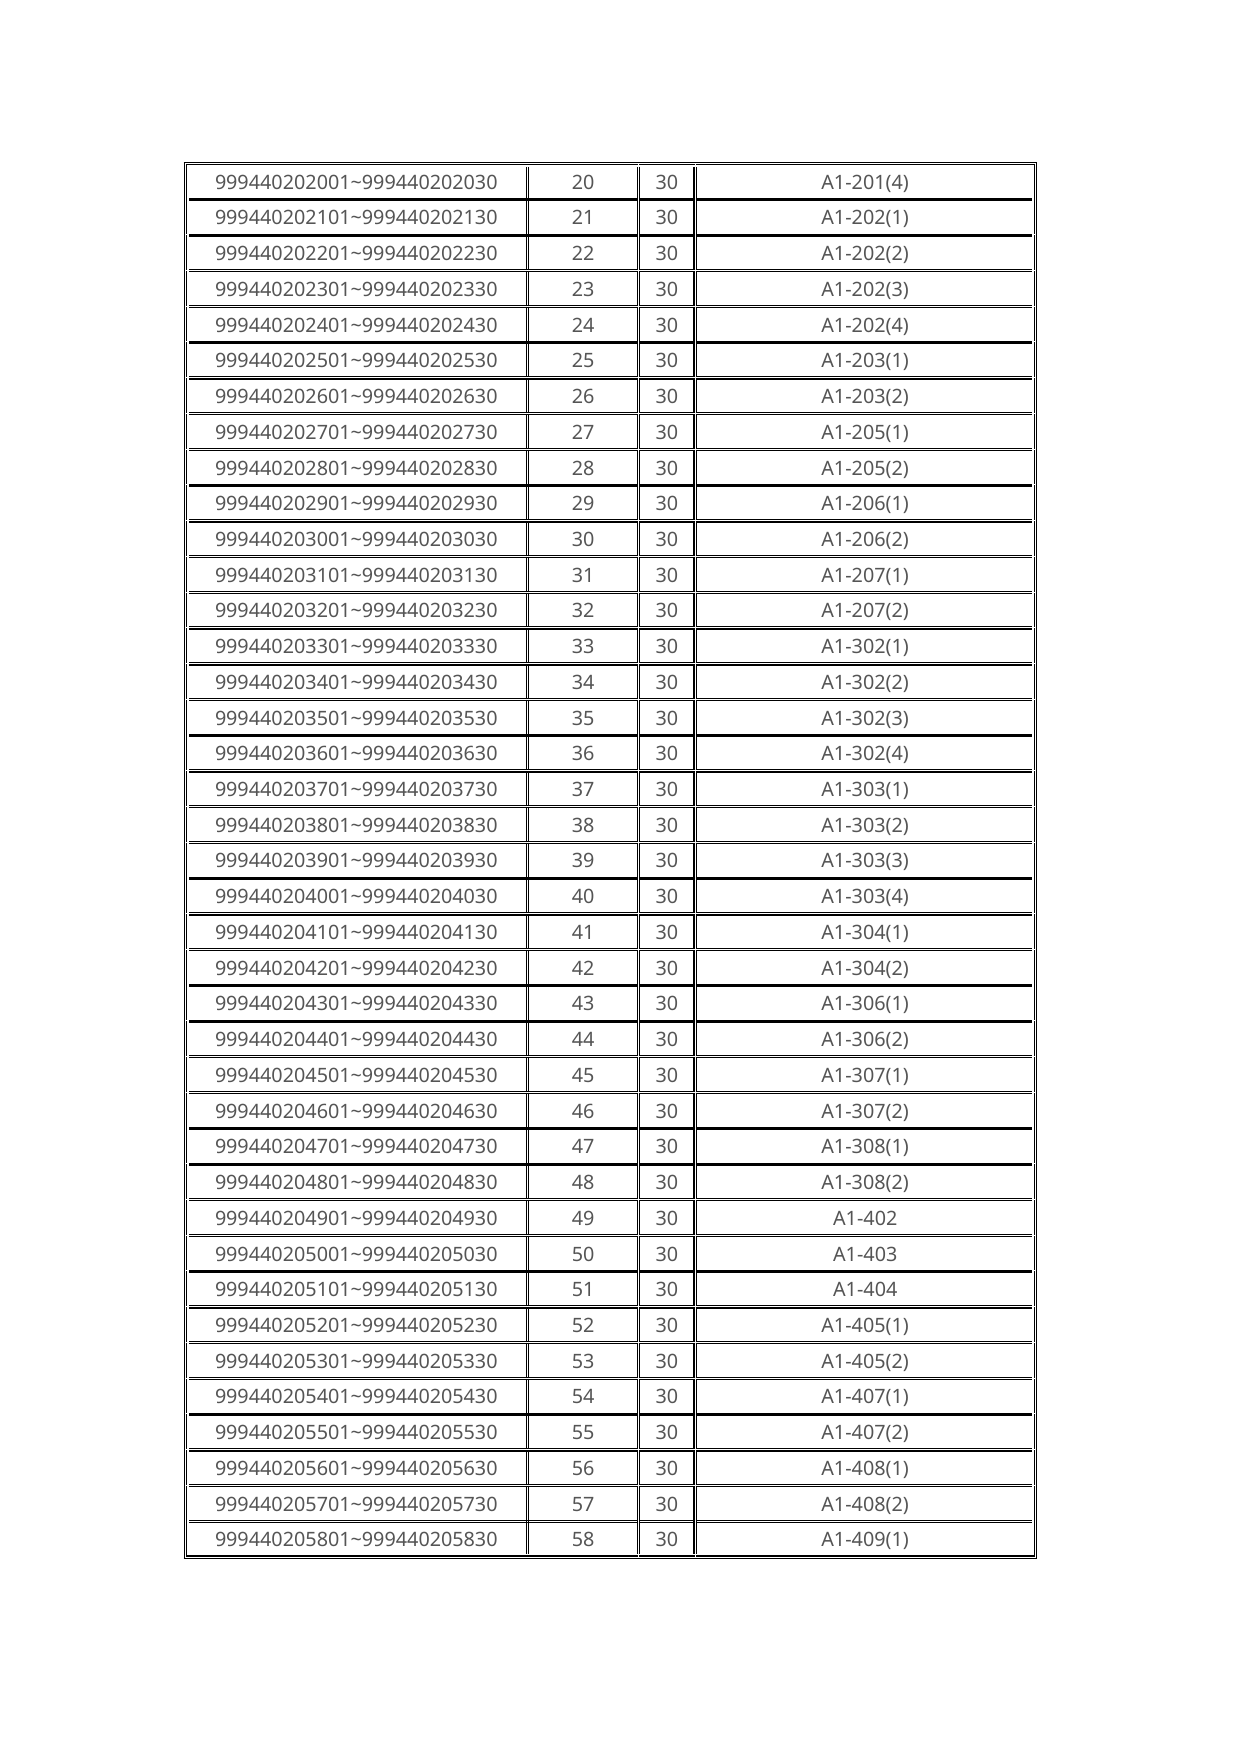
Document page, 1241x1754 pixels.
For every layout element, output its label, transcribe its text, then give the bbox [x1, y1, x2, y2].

table_cell 30 [640, 808, 693, 841]
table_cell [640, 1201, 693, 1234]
table_cell 30 [640, 201, 693, 233]
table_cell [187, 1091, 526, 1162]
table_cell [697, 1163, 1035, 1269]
table_cell 30 [640, 523, 693, 555]
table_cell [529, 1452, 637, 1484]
table_cell 999440204001~999440204030 [187, 877, 526, 912]
table_cell 999440202301~999440202330 [187, 269, 526, 305]
table_cell A1-306(1) [697, 984, 1034, 1019]
table_cell 999440204101~999440204130 [187, 912, 526, 948]
table_cell 999440203301~999440203330 [185, 626, 527, 662]
table_cell A1-202(3) [697, 269, 1034, 305]
table_cell 38 [529, 808, 637, 841]
table_cell 30 [640, 773, 693, 805]
table_cell 999440204301~999440204330 [187, 984, 526, 1019]
table_cell 33 [529, 630, 637, 662]
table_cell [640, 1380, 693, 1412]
table_cell 36 [529, 737, 637, 769]
table_cell 999440202501~999440202530 [185, 341, 526, 376]
table_cell 30 [640, 737, 693, 769]
table_cell 999440203601~999440203630 [187, 734, 526, 769]
table_cell 999440203201~999440203230 [187, 591, 526, 626]
table_cell 37 [529, 773, 637, 805]
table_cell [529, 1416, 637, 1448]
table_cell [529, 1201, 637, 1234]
table_cell 999440202001~999440202030 [187, 165, 527, 198]
table_cell 999440202801~999440202830 [187, 448, 526, 483]
table_cell 30 [640, 1023, 693, 1055]
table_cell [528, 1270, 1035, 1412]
table_cell 39 [529, 844, 637, 877]
table_cell 29 [529, 487, 637, 519]
table_cell 999440202901~999440202930 [185, 484, 526, 519]
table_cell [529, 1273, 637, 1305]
table_cell 34 [529, 666, 637, 698]
table_cell 30 [640, 344, 693, 376]
table_cell A1-201(4) [695, 165, 1034, 198]
table_cell 31 [529, 558, 637, 591]
table_cell 35 [529, 701, 637, 734]
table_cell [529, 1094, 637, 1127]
table_cell A1-302(1) [695, 626, 1035, 662]
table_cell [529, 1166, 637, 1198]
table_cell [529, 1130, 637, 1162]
table_cell 42 [529, 951, 637, 984]
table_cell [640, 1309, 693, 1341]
table_cell 999440202701~999440202730 [187, 412, 526, 448]
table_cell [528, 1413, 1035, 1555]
table_cell 30 [640, 594, 693, 626]
table_cell 999440202601~999440202630 [185, 376, 527, 412]
table_cell 999440202201~999440202230 [185, 234, 526, 269]
table_cell 999440204201~999440204230 [187, 948, 526, 984]
table_cell A1-302(3) [697, 698, 1034, 734]
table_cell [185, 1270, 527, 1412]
table_cell 30 [640, 272, 693, 305]
table_cell A1-203(2) [695, 376, 1035, 412]
table_cell A1-205(2) [697, 448, 1034, 483]
table_cell A1-302(2) [697, 662, 1034, 698]
table_cell 999440202401~999440202430 [187, 305, 526, 341]
table_cell 30 [529, 523, 637, 555]
table_cell A1-207(2) [697, 591, 1034, 626]
table_cell 22 [529, 237, 637, 269]
table_cell 999440202101~999440202130 [187, 198, 526, 233]
table_cell 30 [640, 237, 693, 269]
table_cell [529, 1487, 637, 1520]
table_cell 30 [640, 308, 693, 341]
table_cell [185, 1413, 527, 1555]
table_cell 26 [529, 380, 637, 412]
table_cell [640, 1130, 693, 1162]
table_cell 25 [529, 344, 637, 376]
table_cell 999440204401~999440204430 [185, 1020, 526, 1055]
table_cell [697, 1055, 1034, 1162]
table_cell A1-202(4) [697, 305, 1034, 341]
table_cell 30 [640, 558, 693, 591]
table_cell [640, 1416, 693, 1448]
table_cell A1-203(1) [697, 341, 1035, 376]
table_cell 30 [640, 880, 693, 912]
table_cell A1-303(1) [695, 769, 1035, 805]
table_cell 30 [640, 487, 693, 519]
table_cell 23 [529, 272, 637, 305]
table_cell A1-302(4) [697, 734, 1034, 769]
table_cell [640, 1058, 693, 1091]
table_cell 30 [640, 987, 693, 1019]
table_cell A1-303(2) [697, 805, 1034, 841]
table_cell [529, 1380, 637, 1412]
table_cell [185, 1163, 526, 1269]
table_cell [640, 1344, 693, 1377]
table_cell 40 [529, 880, 637, 912]
table_cell 30 [640, 451, 693, 483]
table_cell A1-207(1) [697, 555, 1034, 591]
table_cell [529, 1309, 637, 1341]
table_cell 999440203801~999440203830 [187, 805, 526, 841]
table_cell 999440203001~999440203030 [185, 519, 527, 555]
table_cell 999440204501~999440204530 [187, 1055, 526, 1091]
table_cell 41 [529, 916, 637, 948]
table_cell A1-304(2) [697, 948, 1034, 984]
table_cell A1-304(1) [697, 912, 1034, 948]
table_cell A1-303(4) [697, 877, 1034, 912]
table_cell A1-205(1) [697, 412, 1034, 448]
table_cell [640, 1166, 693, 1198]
table_cell 45 [529, 1058, 637, 1091]
table_cell A1-202(2) [697, 234, 1035, 269]
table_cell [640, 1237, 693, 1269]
table_cell 21 [529, 201, 637, 233]
table_cell 30 [640, 630, 693, 662]
table_cell 30 [640, 951, 693, 984]
table_cell 999440203701~999440203730 [185, 769, 527, 805]
table_cell 32 [529, 594, 637, 626]
table_cell 999440203901~999440203930 [187, 841, 526, 877]
table_cell 30 [640, 844, 693, 877]
table_cell A1-206(2) [695, 519, 1035, 555]
table_cell A1-306(2) [697, 1020, 1035, 1055]
table_cell 24 [529, 308, 637, 341]
table_cell 999440203501~999440203530 [187, 698, 526, 734]
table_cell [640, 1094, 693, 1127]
table_cell 999440203401~999440203430 [187, 662, 526, 698]
table_cell 30 [640, 666, 693, 698]
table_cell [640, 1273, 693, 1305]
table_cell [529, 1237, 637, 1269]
table_cell 28 [529, 451, 637, 483]
table_cell 30 [640, 380, 693, 412]
table_cell 999440203101~999440203130 [187, 555, 526, 591]
table_cell 30 [638, 163, 695, 198]
table_cell 30 [640, 916, 693, 948]
table_cell A1-303(3) [697, 841, 1034, 877]
table_cell 43 [529, 987, 637, 1019]
table_cell 30 [640, 701, 693, 734]
table_cell 27 [529, 415, 637, 448]
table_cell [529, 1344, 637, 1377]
table_cell A1-206(1) [697, 484, 1035, 519]
table_cell 44 [529, 1023, 637, 1055]
table_cell A1-202(1) [697, 198, 1034, 233]
table_cell 20 [528, 165, 638, 198]
table_cell 30 [640, 415, 693, 448]
